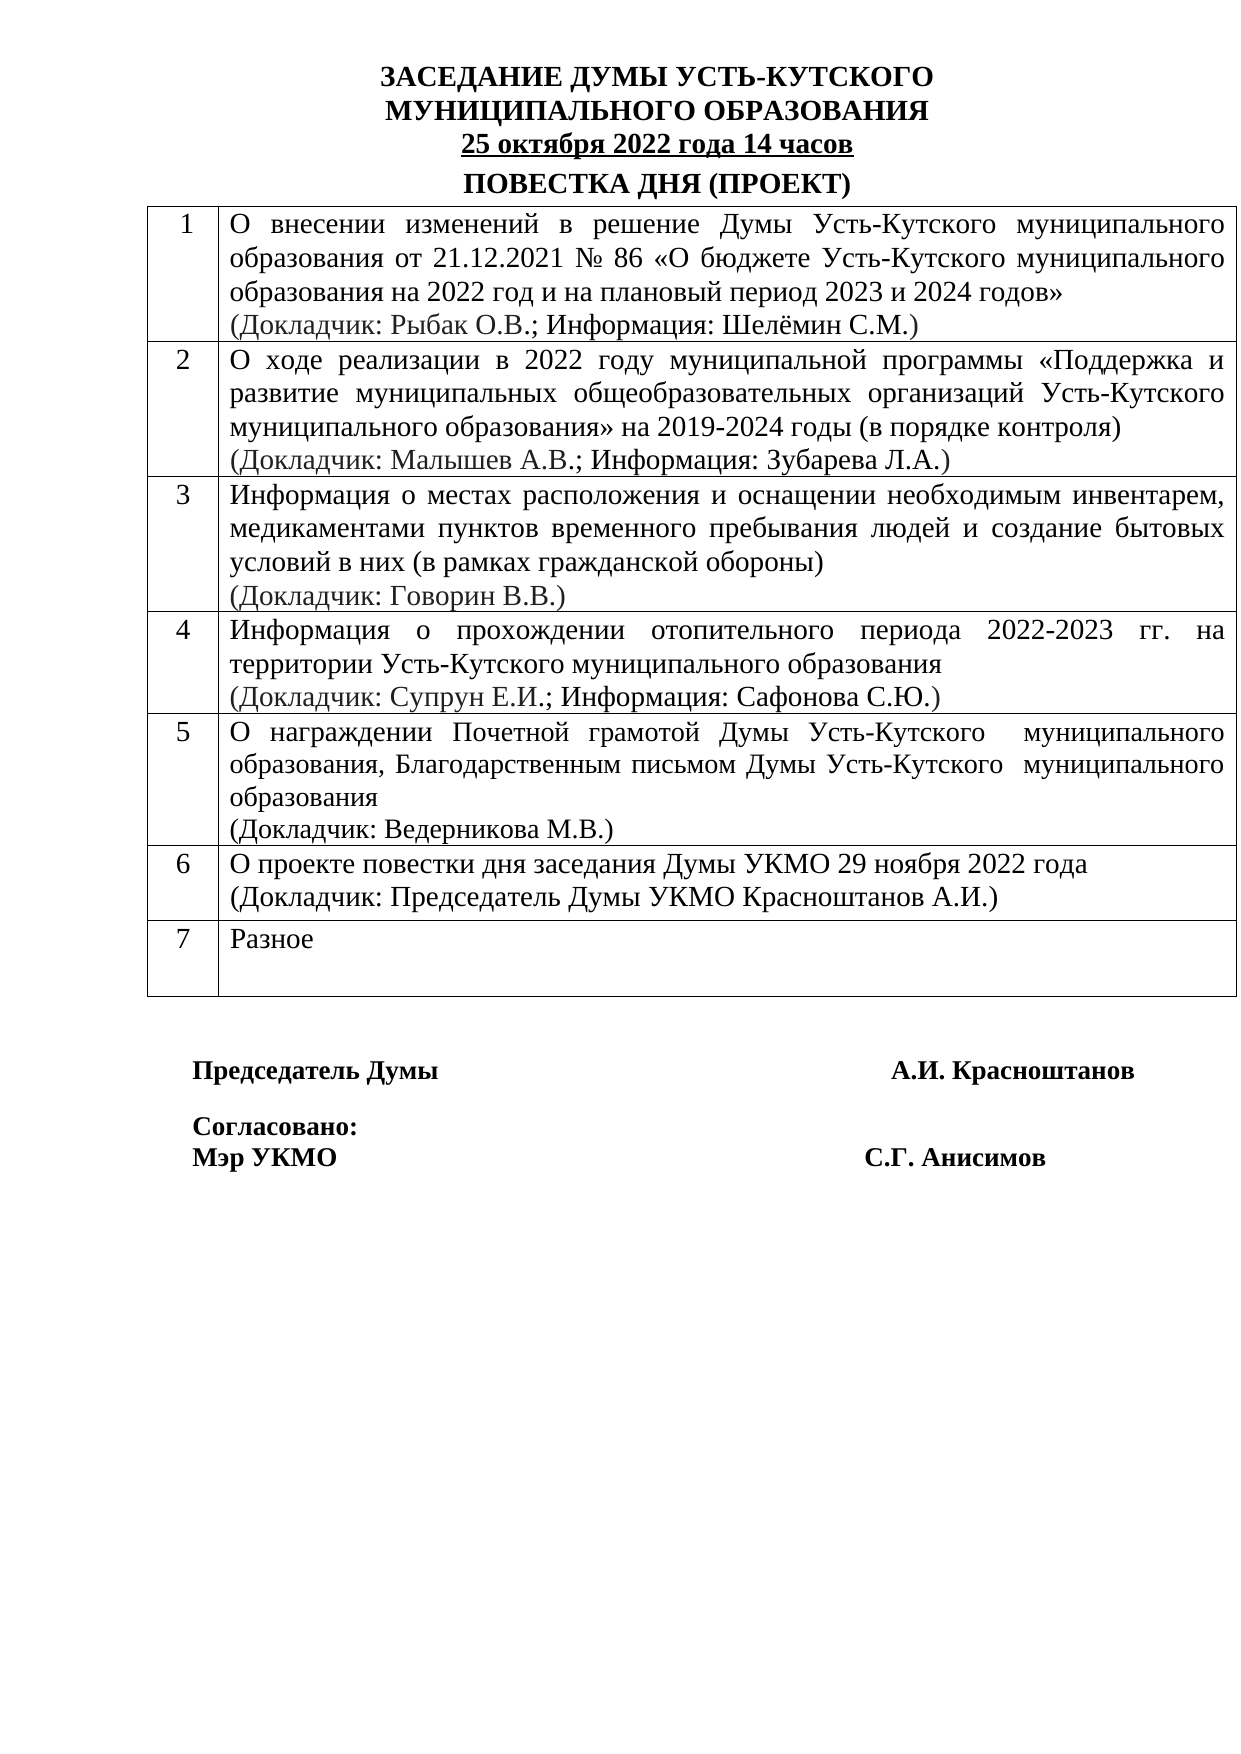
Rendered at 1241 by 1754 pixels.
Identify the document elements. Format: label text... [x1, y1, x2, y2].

table_cell О проекте повестки дня заседания Думы УКМО 29 ноября 2022 года (Докладчик: Председатель Думы УКМО Красноштанов А.И.) [219, 846, 1236, 920]
table_cell 5 [148, 714, 218, 845]
table_cell Информация о прохождении отопительного периода 2022-2023 гг. на территории Усть-Кутского муниципального образования (Докладчик: Супрун Е.И.; Информация: Сафонова С.Ю.) [219, 612, 1236, 713]
table_cell 2 [148, 342, 218, 476]
text Согласовано: [148, 1110, 1167, 1141]
text Мэр УКМО С.Г. Анисимов [148, 1141, 1167, 1172]
table_cell Информация о местах расположения и оснащении необходимым инвентарем, медикаментами пунктов временного пребывания людей и создание бытовых условий в них (в рамках гражданской обороны) (Докладчик: Говорин В.В.) [219, 477, 1236, 611]
table_cell О ходе реализации в 2022 году муниципальной программы «Поддержка и развитие муниципальных общеобразовательных организаций Усть-Кутского муниципального образования» на 2019-2024 годы (в порядке контроля) (Докладчик: Малышев А.В.; Информация: Зубарева Л.А.) [219, 342, 1236, 476]
table_cell 4 [148, 612, 218, 713]
table_cell Разное [219, 921, 1236, 996]
table_header 1 [148, 207, 218, 341]
table_cell 3 [148, 477, 218, 611]
table_cell 7 [148, 921, 218, 996]
text Председатель Думы А.И. Красноштанов [148, 1054, 1167, 1086]
table_cell 6 [148, 846, 218, 920]
table_header О внесении изменений в решение Думы Усть-Кутского муниципального образования от 21.12.2021 № 86 «О бюджете Усть-Кутского муниципального образования на 2022 год и на плановый период 2023 и 2024 годов» (Докладчик: Рыбак О.В.; Информация: Шелёмин С.М.) [219, 207, 1236, 341]
table_cell О награждении Почетной грамотой Думы Усть-Кутского муниципального образования, Благодарственным письмом Думы Усть-Кутского муниципального образования (Докладчик: Ведерникова М.В.) [219, 714, 1236, 845]
